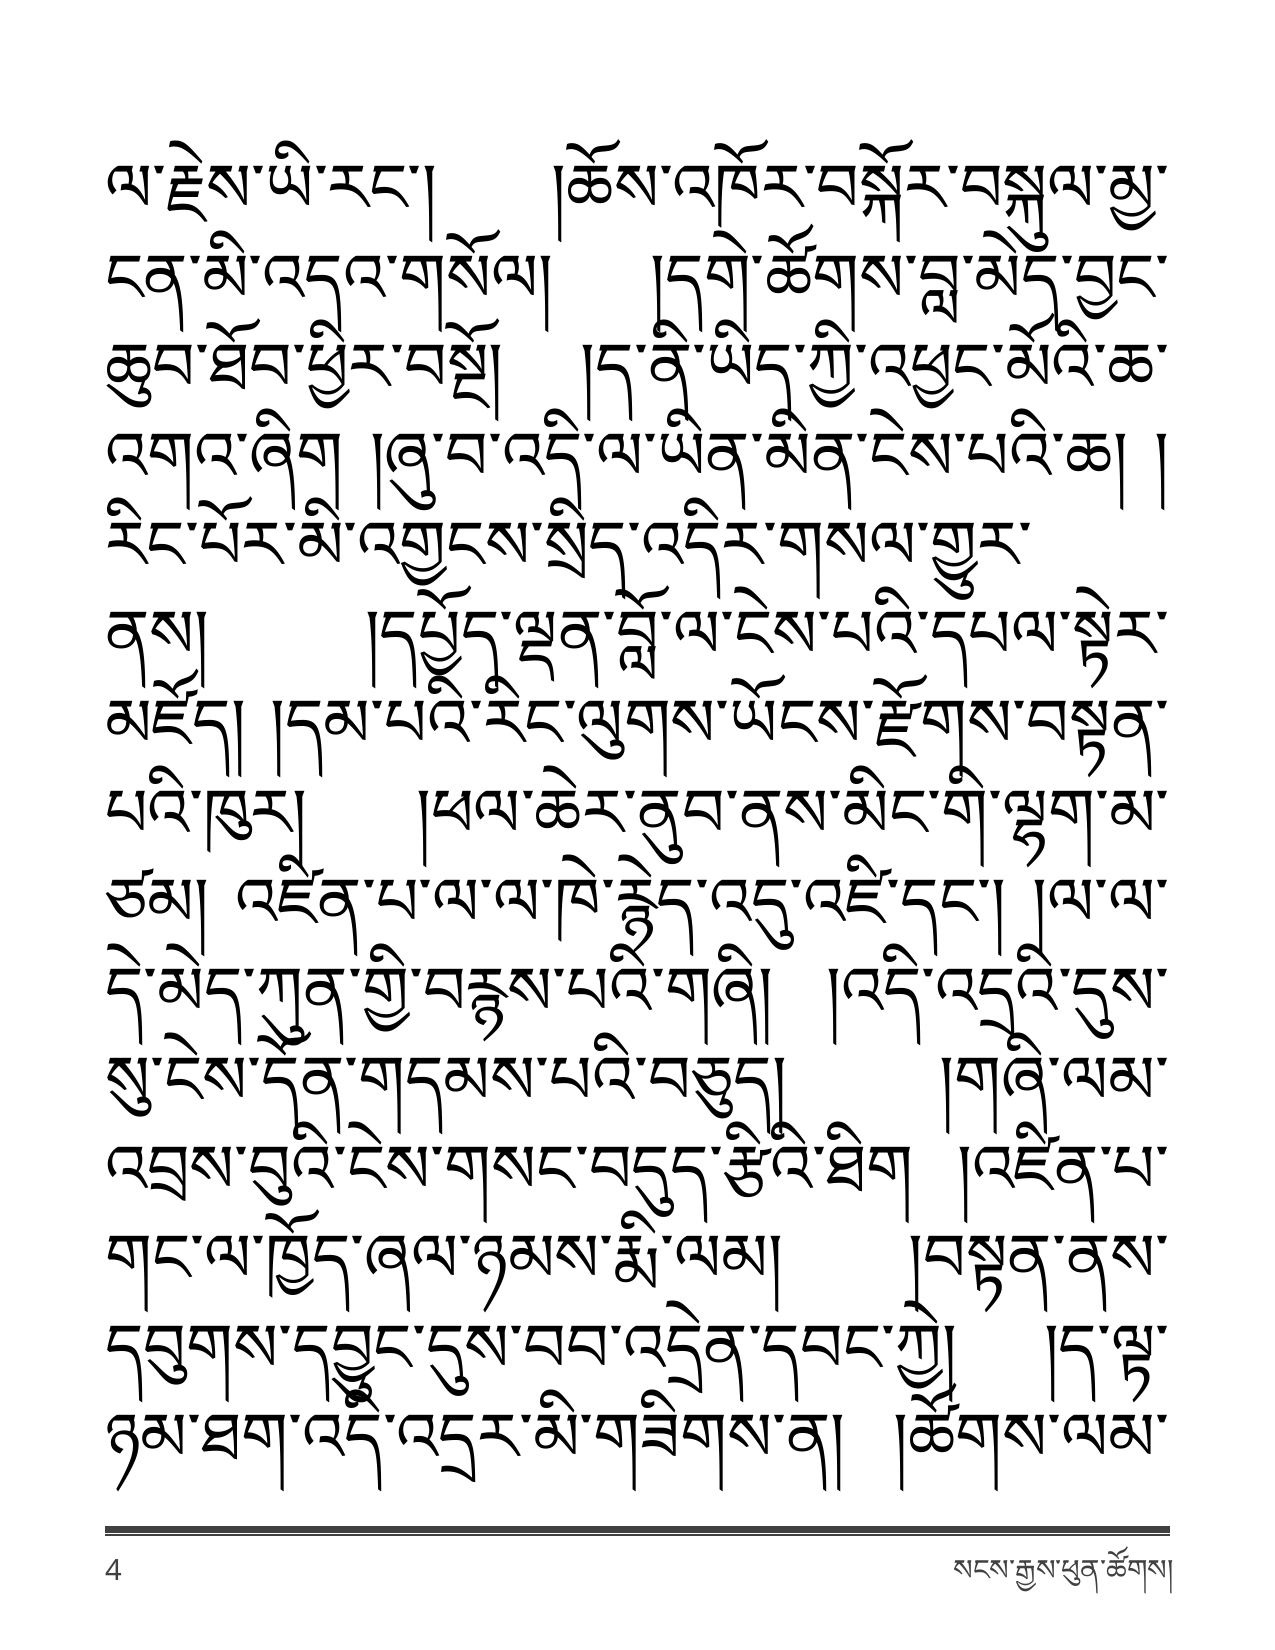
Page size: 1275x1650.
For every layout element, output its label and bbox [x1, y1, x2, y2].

text [105, 150, 1170, 1476]
